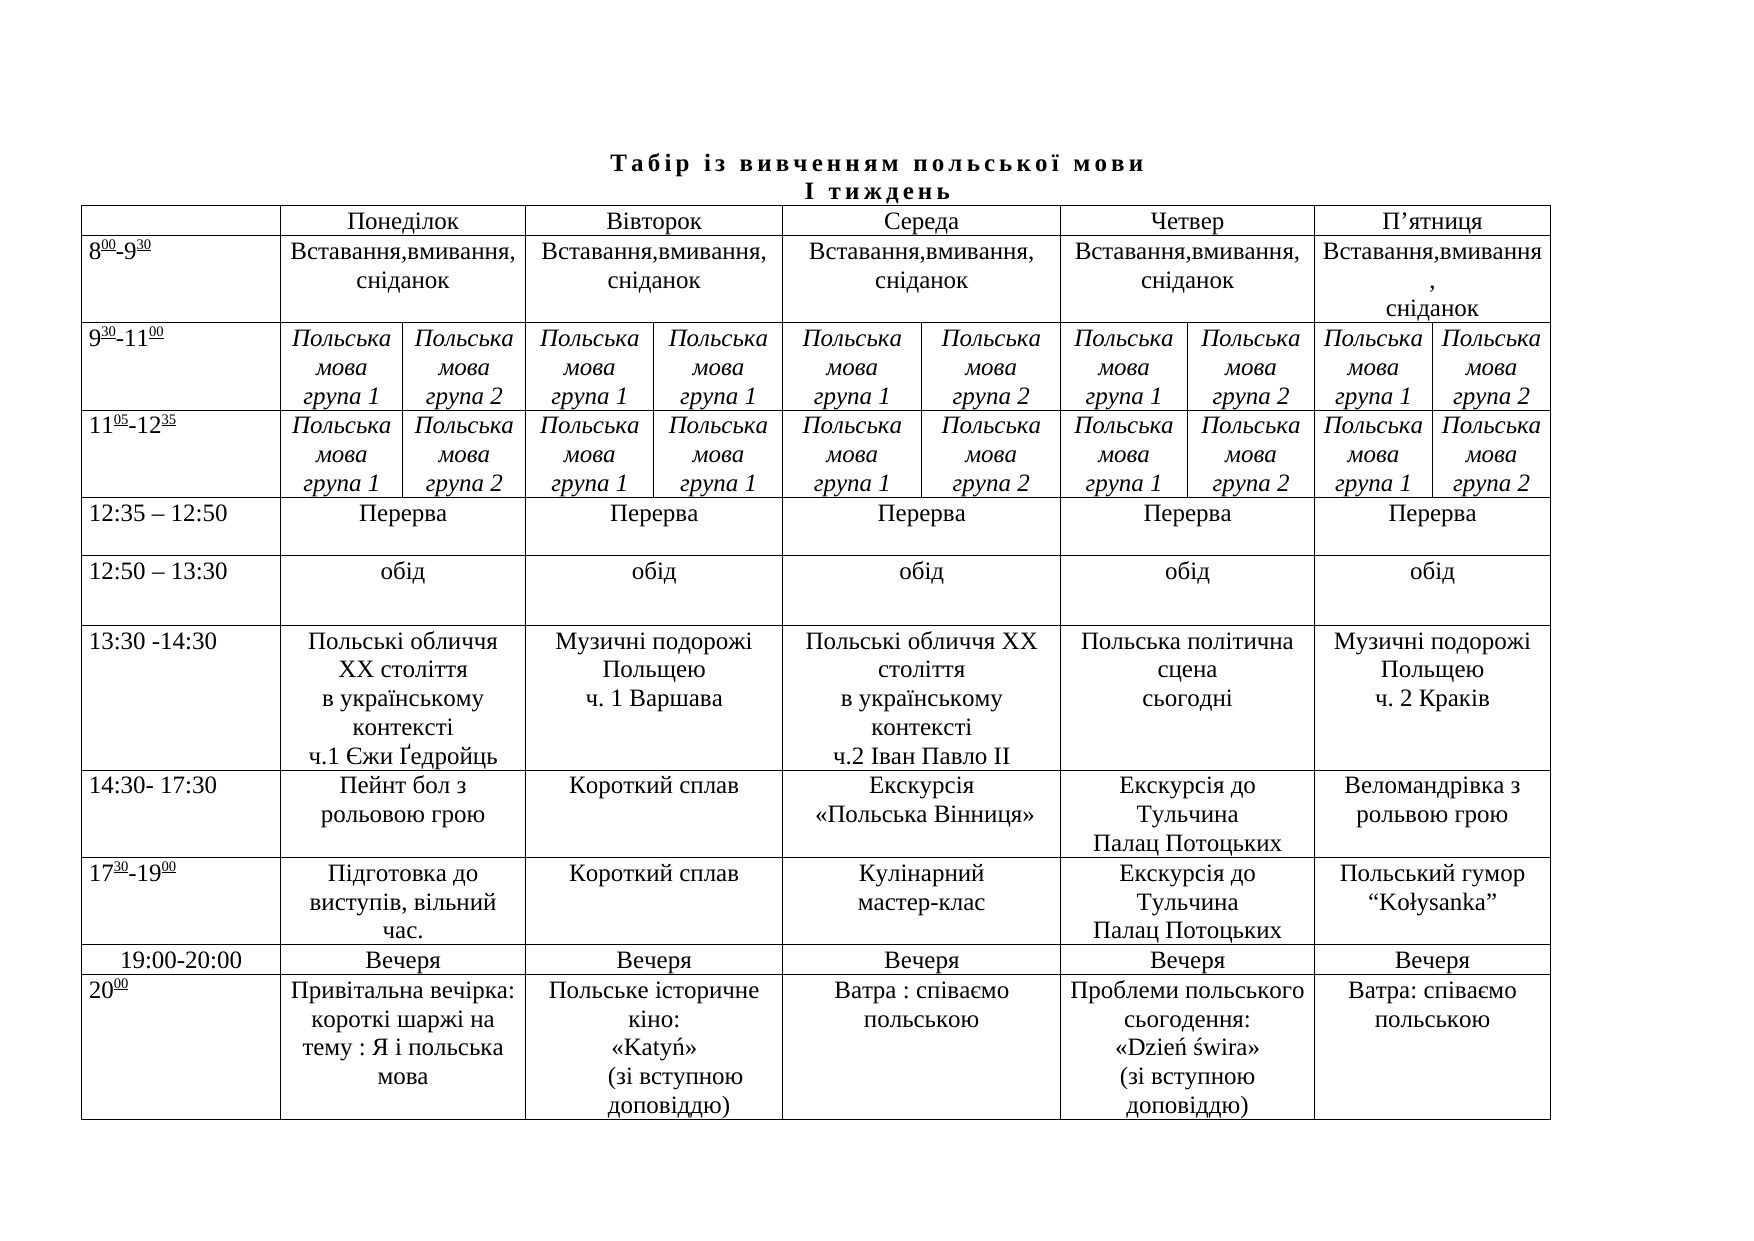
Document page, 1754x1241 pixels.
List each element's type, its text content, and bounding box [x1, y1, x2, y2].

table_cell Музичні подорожі Польщею ч. 2 Краків [1315, 626, 1550, 769]
table_cell Екскурсія до Тульчина Палац Потоцьких [1061, 771, 1314, 857]
table_cell Перерва [1061, 498, 1314, 555]
table_cell Вечеря [281, 945, 525, 974]
table_cell 19:00-20:00 [82, 945, 280, 974]
table_cell Проблеми польського сьогодення: «Dzień świra» (зі вступною доповіддю) [1061, 975, 1314, 1119]
table_cell 1730-1900 [82, 858, 280, 944]
table_cell Пейнт бол з рольовою грою [281, 771, 525, 857]
table_cell Екскурсія «Польська Вінниця» [783, 771, 1060, 857]
table_cell 930-1100 [82, 323, 280, 409]
table_header П’ятниця [1315, 206, 1550, 235]
table_cell Польська мова група 2 [922, 411, 1060, 497]
table_cell Польська мова група 2 [1433, 411, 1550, 497]
table_cell 13:30 -14:30 [82, 626, 280, 769]
table_cell Привітальна вечірка: короткі шаржі на тему : Я і польська мова [281, 975, 525, 1119]
table_cell Польська мова група 1 [281, 323, 402, 409]
table_cell Польські обличчя ХХ століття в українському контексті ч.1 Єжи Ґедройць [281, 626, 525, 769]
table_cell Польська мова група 1 [654, 323, 782, 409]
table_cell обід [526, 556, 782, 625]
text Табір із вивченням польської мови [88, 148, 1665, 176]
table_cell Польська мова група 1 [526, 411, 653, 497]
table_cell Перерва [526, 498, 782, 555]
table_cell 800-930 [82, 236, 280, 322]
table_cell Польський гумор “Kołysanka” [1315, 858, 1550, 944]
table_cell Вечеря [1061, 945, 1314, 974]
table_cell обід [1315, 556, 1550, 625]
table_cell Польська політична сцена сьогодні [1061, 626, 1314, 769]
table_cell Польська мова група 2 [1433, 323, 1550, 409]
table_cell Польська мова група 1 [1315, 323, 1432, 409]
table_cell 1105-1235 [82, 411, 280, 497]
table_cell обід [783, 556, 1060, 625]
table_cell Вечеря [783, 945, 1060, 974]
table_cell 12:50 – 13:30 [82, 556, 280, 625]
table_cell обід [281, 556, 525, 625]
table_cell Ватра : співаємо польською [783, 975, 1060, 1119]
table_cell Польська мова група 1 [654, 411, 782, 497]
text І тиждень [88, 176, 1665, 205]
table_cell 14:30- 17:30 [82, 771, 280, 857]
table_header Понеділок [281, 206, 525, 235]
table_header [82, 206, 280, 235]
table_cell Вставання,вмивання, сніданок [783, 236, 1060, 322]
table_cell Музичні подорожі Польщею ч. 1 Варшава [526, 626, 782, 769]
table_cell Польська мова група 1 [1061, 411, 1187, 497]
table_cell Вставання,вмивання, сніданок [1315, 236, 1550, 322]
table_cell Перерва [783, 498, 1060, 555]
table_cell Польська мова група 1 [783, 323, 921, 409]
table_cell Підготовка до виступів, вільний час. [281, 858, 525, 944]
table_cell Польська мова група 1 [783, 411, 921, 497]
table_cell Короткий сплав [526, 858, 782, 944]
table_header Вівторок [526, 206, 782, 235]
table_cell Польська мова група 2 [1188, 411, 1314, 497]
table_cell Польська мова група 2 [922, 323, 1060, 409]
table_cell Веломандрівка з рольвою грою [1315, 771, 1550, 857]
table_cell Вечеря [1315, 945, 1550, 974]
table_cell Польська мова група 1 [1061, 323, 1187, 409]
table_cell Короткий сплав [526, 771, 782, 857]
table_cell Вечеря [526, 945, 782, 974]
table_cell Ватра: співаємо польською [1315, 975, 1550, 1119]
table_cell Кулінарний мастер-клас [783, 858, 1060, 944]
table_header Четвер [1061, 206, 1314, 235]
table_cell Польські обличчя ХХ століття в українському контексті ч.2 Іван Павло ІІ [783, 626, 1060, 769]
table_cell 2000 [82, 975, 280, 1119]
table_header Середа [783, 206, 1060, 235]
table_cell Вставання,вмивання, сніданок [526, 236, 782, 322]
table_cell Перерва [1315, 498, 1550, 555]
table_cell Польська мова група 2 [1188, 323, 1314, 409]
table_cell Польська мова група 1 [281, 411, 402, 497]
table_cell Польська мова група 2 [403, 411, 525, 497]
table_cell 12:35 – 12:50 [82, 498, 280, 555]
table_cell Вставання,вмивання, сніданок [1061, 236, 1314, 322]
table_cell Польська мова група 2 [403, 323, 525, 409]
table_cell Перерва [281, 498, 525, 555]
table_cell Польська мова група 1 [1315, 411, 1432, 497]
table_cell Польська мова група 1 [526, 323, 653, 409]
table_cell Вставання,вмивання, сніданок [281, 236, 525, 322]
table_cell Екскурсія до Тульчина Палац Потоцьких [1061, 858, 1314, 944]
table_cell обід [1061, 556, 1314, 625]
table_cell Польське історичне кіно: «Katyń» (зі вступною доповіддю) [526, 975, 782, 1119]
